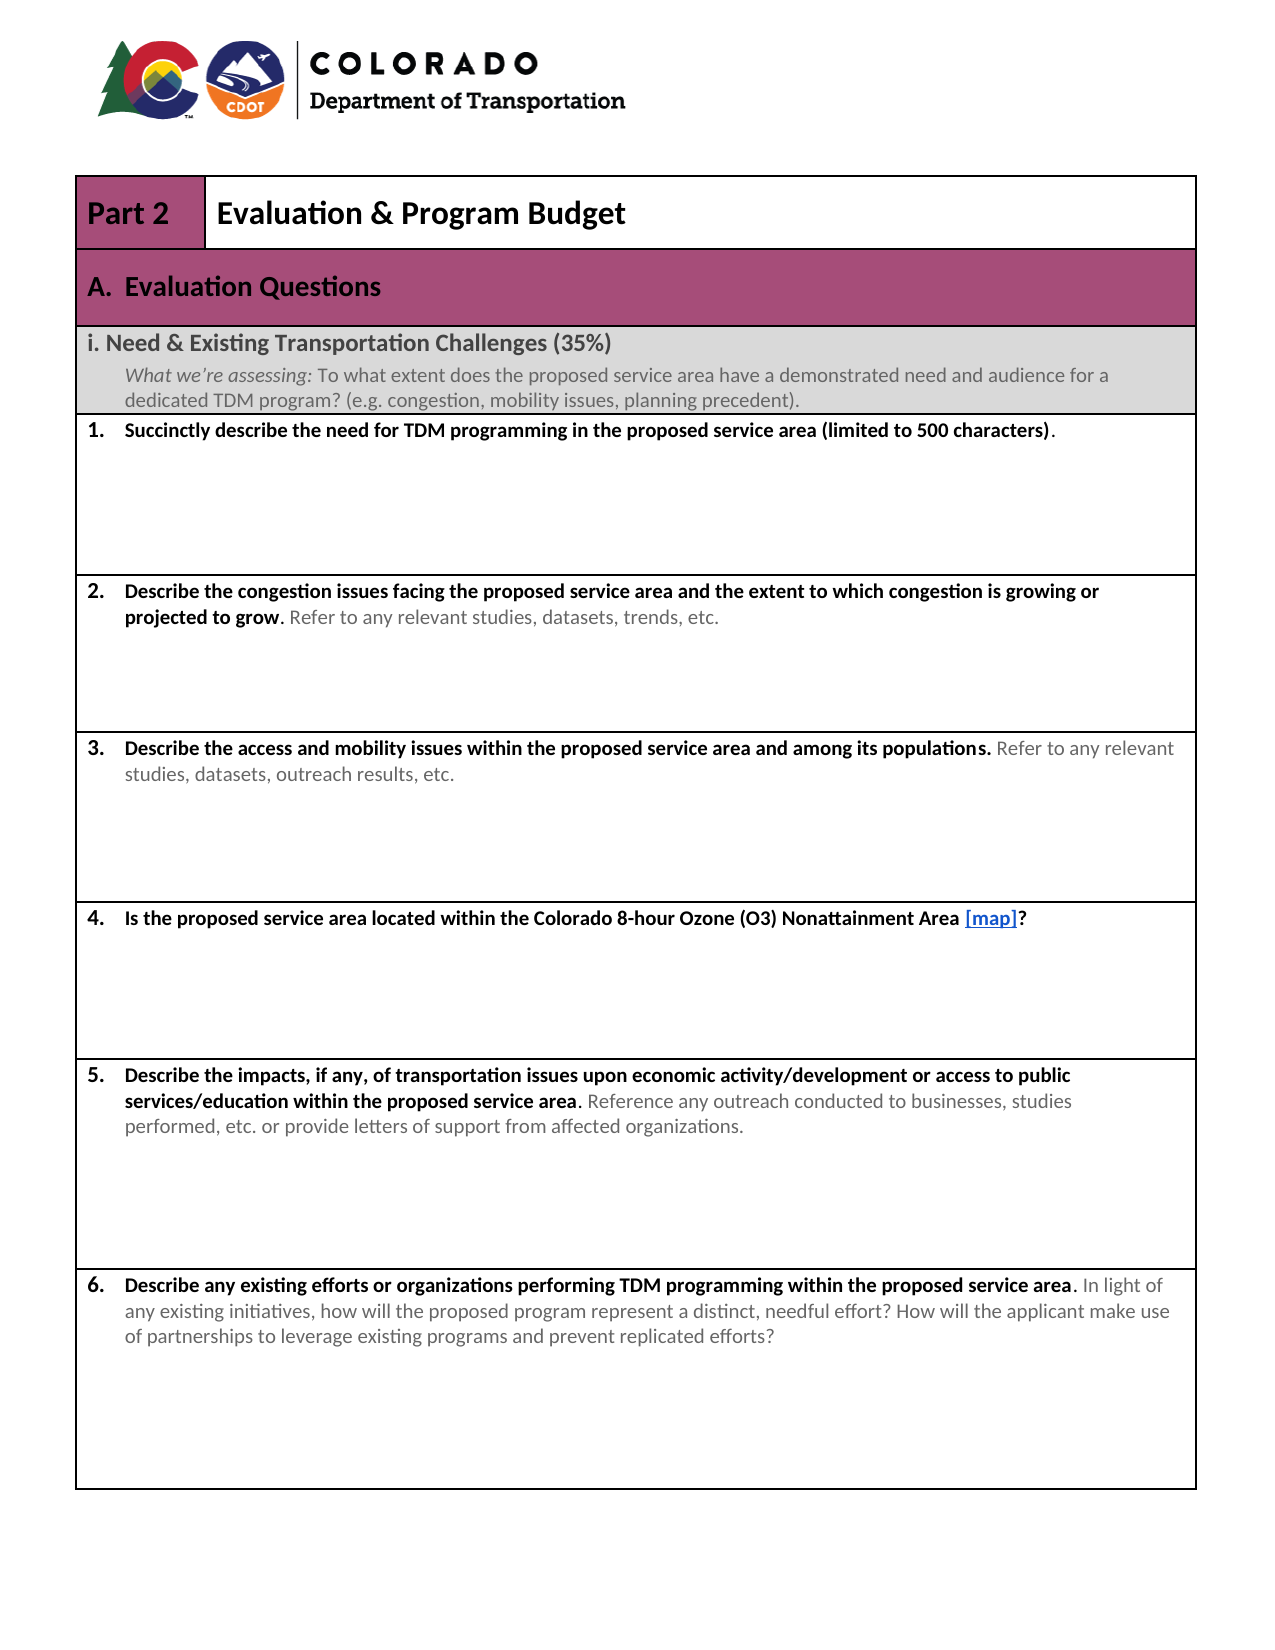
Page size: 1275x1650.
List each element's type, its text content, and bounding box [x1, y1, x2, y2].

table_header Evaluation & Program Budget [206, 177, 1195, 248]
table_cell Describe the impacts, if any, of transportation issues upon economic activity/development or access to public services/education within the proposed service area. Reference any outreach conducted to businesses, studies performed, etc. or provide letters of support from affected organizations. [77, 1060, 1195, 1268]
table_header Part 2 [77, 177, 204, 248]
table_cell Describe any existing efforts or organizations performing TDM programming within the proposed service area. In light of any existing initiatives, how will the proposed program represent a distinct, needful effort? How will the applicant make use of partnerships to leverage existing programs and prevent replicated efforts? [77, 1270, 1195, 1488]
table_cell Describe the access and mobility issues within the proposed service area and among its populations. Refer to any relevant studies, datasets, outreach results, etc. [77, 733, 1195, 901]
table_cell Is the proposed service area located within the Colorado 8-hour Ozone (O3) Nonattainment Area [map]? [77, 903, 1195, 1058]
table_cell Succinctly describe the need for TDM programming in the proposed service area (limited to 500 characters). [77, 415, 1195, 574]
table_cell i. Need & Existing Transportation Challenges (35%) What we’re assessing: To what extent does the proposed service area have a demonstrated need and audience for a dedicated TDM program? (e.g. congestion, mobility issues, planning precedent). [77, 327, 1195, 413]
table_cell Evaluation Questions [77, 250, 1195, 325]
picture [75, 16, 647, 143]
table_cell Describe the congestion issues facing the proposed service area and the extent to which congestion is growing or projected to grow. Refer to any relevant studies, datasets, trends, etc. [77, 576, 1195, 731]
